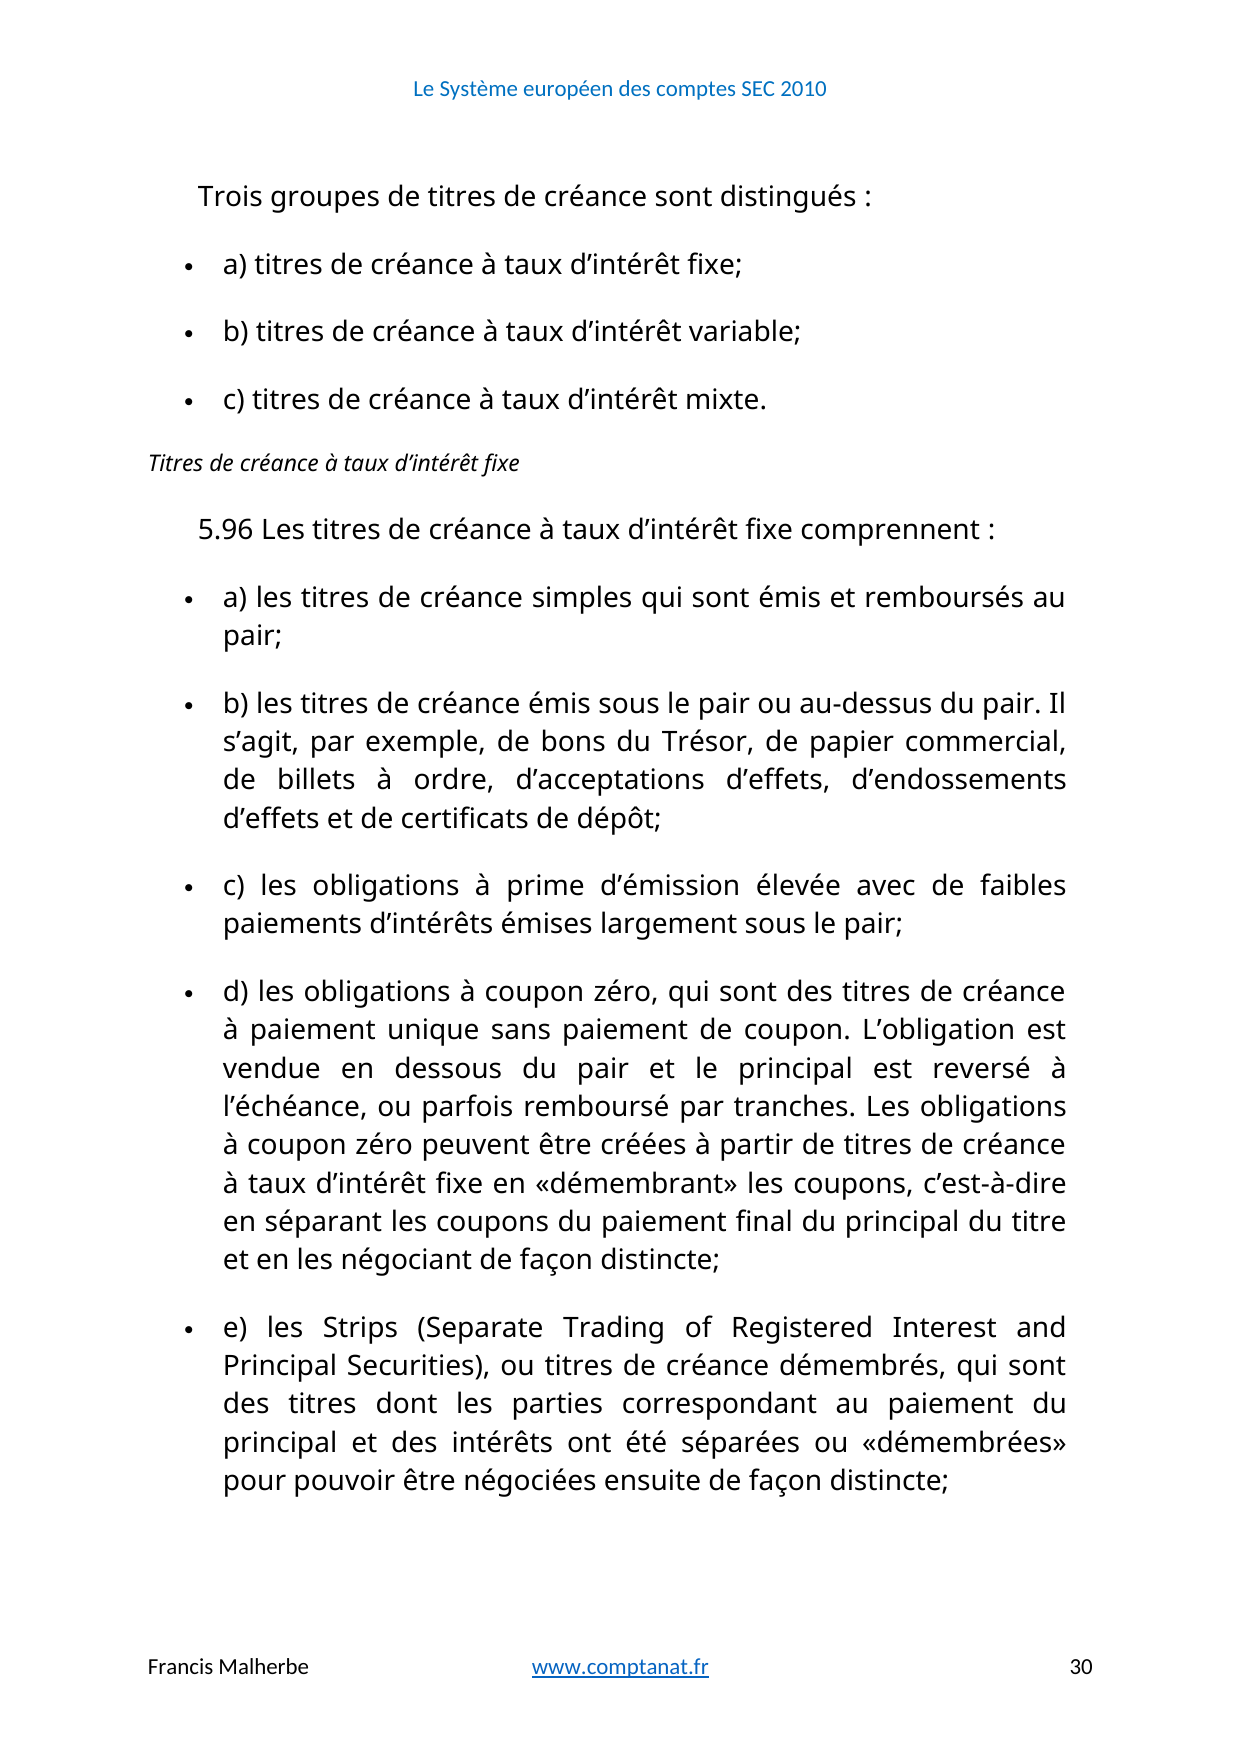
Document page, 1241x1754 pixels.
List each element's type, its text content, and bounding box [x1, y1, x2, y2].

subtitle Titres de créance à taux d’intérêt fixe [148, 447, 1093, 478]
list a) titres de créance à taux d’intérêt fixe; [185, 244, 1068, 283]
list d) les obligations à coupon zéro, qui sont des titres de créance à paiement unique sans paiement de coupon. L’obligation est vendue en dessous du pair et le principal est reversé à l’échéance, ou parfois remboursé par tranches. Les obligations à coupon zéro peuvent être créées à partir de titres de créance à taux d’intérêt fixe en «démembrant» les coupons, c’est-à-dire en séparant les coupons du paiement final du principal du titre et en les négociant de façon distincte; [185, 971, 1068, 1278]
text Trois groupes de titres de créance sont distingués : [173, 177, 1068, 215]
list c) titres de créance à taux d’intérêt mixte. [185, 379, 1068, 418]
list e) les Strips (Separate Trading of Registered Interest and Principal Securities), ou titres de créance démembrés, qui sont des titres dont les parties correspondant au paiement du principal et des intérêts ont été séparées ou «démembrées» pour pouvoir être négociées ensuite de façon distincte; [185, 1307, 1068, 1499]
list a) les titres de créance simples qui sont émis et remboursés au pair; [185, 577, 1068, 654]
list b) titres de créance à taux d’intérêt variable; [185, 312, 1068, 350]
list c) les obligations à prime d’émission élevée avec de faibles paiements d’intérêts émises largement sous le pair; [185, 866, 1068, 942]
list b) les titres de créance émis sous le pair ou au-dessus du pair. Il s’agit, par exemple, de bons du Trésor, de papier commercial, de billets à ordre, d’acceptations d’effets, d’endossements d’effets et de certificats de dépôt; [185, 683, 1068, 836]
text 5.96 Les titres de créance à taux d’intérêt fixe comprennent : [173, 510, 1068, 548]
